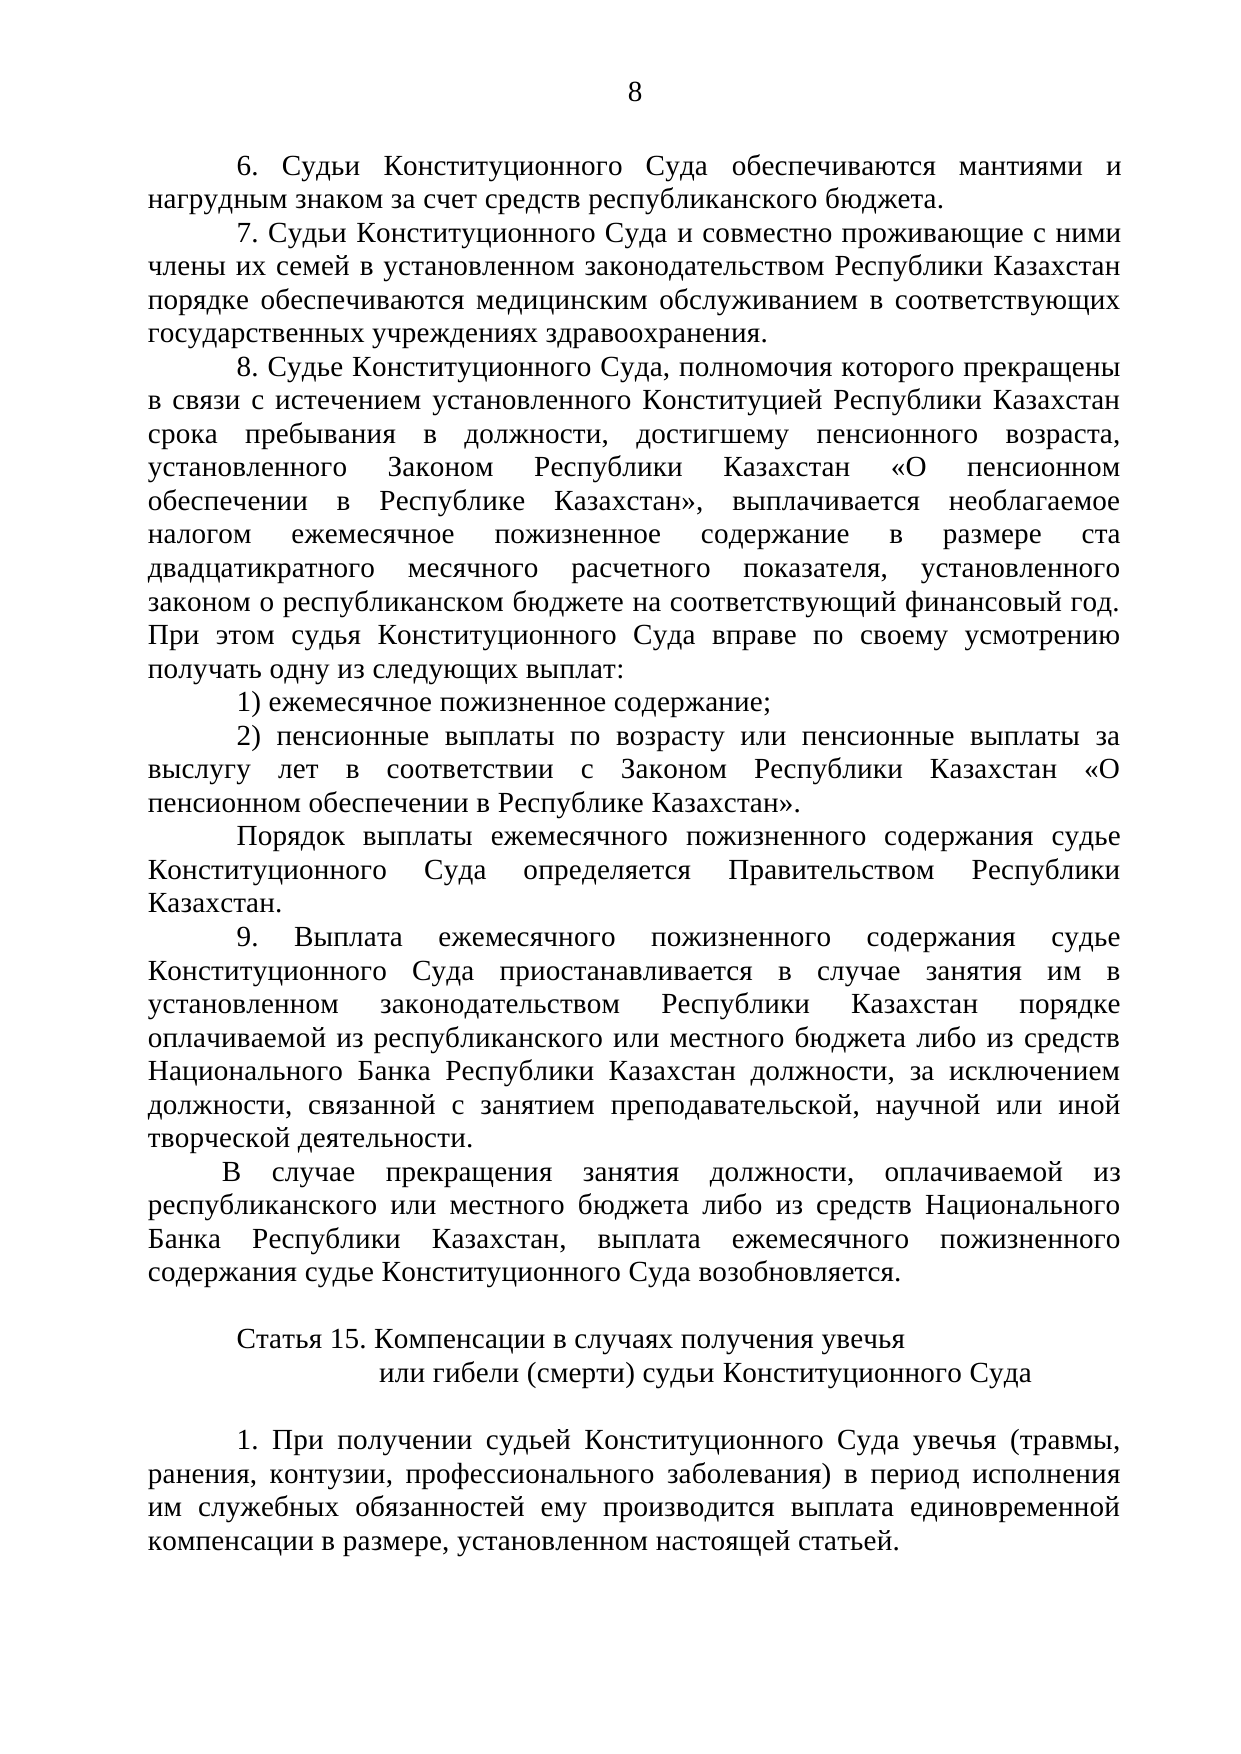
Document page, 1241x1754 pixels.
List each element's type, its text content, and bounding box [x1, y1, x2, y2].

text или гибели (смерти) судьи Конституционного Суда [148, 1355, 1122, 1389]
text Порядок выплаты ежемесячного пожизненного содержания судье Конституционного Суда определяется Правительством Республики Казахстан. [148, 818, 1122, 919]
text В случае прекращения занятия должности, оплачиваемой из республиканского или местного бюджета либо из средств Национального Банка Республики Казахстан, выплата ежемесячного пожизненного содержания судье Конституционного Суда возобновляется. [148, 1154, 1122, 1288]
text 1. При получении судьей Конституционного Суда увечья (травмы, ранения, контузии, профессионального заболевания) в период исполнения им служебных обязанностей ему производится выплата единовременной компенсации в размере, установленном настоящей статьей. [148, 1422, 1122, 1556]
text 2) пенсионные выплаты по возрасту или пенсионные выплаты за выслугу лет в соответствии с Законом Республики Казахстан «О пенсионном обеспечении в Республике Казахстан». [148, 718, 1122, 818]
text 8. Судье Конституционного Суда, полномочия которого прекращены в связи с истечением установленного Конституцией Республики Казахстан срока пребывания в должности, достигшему пенсионного возраста, установленного Законом Республики Казахстан «О пенсионном обеспечении в Республике Казахстан», выплачивается необлагаемое налогом ежемесячное пожизненное содержание в размере ста двадцатикратного месячного расчетного показателя, установленного законом о республиканском бюджете на соответствующий финансовый год. При этом судья Конституционного Суда вправе по своему усмотрению получать одну из следующих выплат: [148, 349, 1122, 684]
text 1) ежемесячное пожизненное содержание; [148, 684, 1122, 718]
text Статья 15. Компенсации в случаях получения увечья [148, 1322, 1122, 1355]
text 7. Судьи Конституционного Суда и совместно проживающие с ними члены их семей в установленном законодательством Республики Казахстан порядке обеспечиваются медицинским обслуживанием в соответствующих государственных учреждениях здравоохранения. [148, 215, 1122, 349]
text 9. Выплата ежемесячного пожизненного содержания судье Конституционного Суда приостанавливается в случае занятия им в установленном законодательством Республики Казахстан порядке оплачиваемой из республиканского или местного бюджета либо из средств Национального Банка Республики Казахстан должности, за исключением должности, связанной с занятием преподавательской, научной или иной творческой деятельности. [148, 919, 1122, 1154]
text 6. Судьи Конституционного Суда обеспечиваются мантиями и нагрудным знаком за счет средств республиканского бюджета. [148, 148, 1122, 215]
